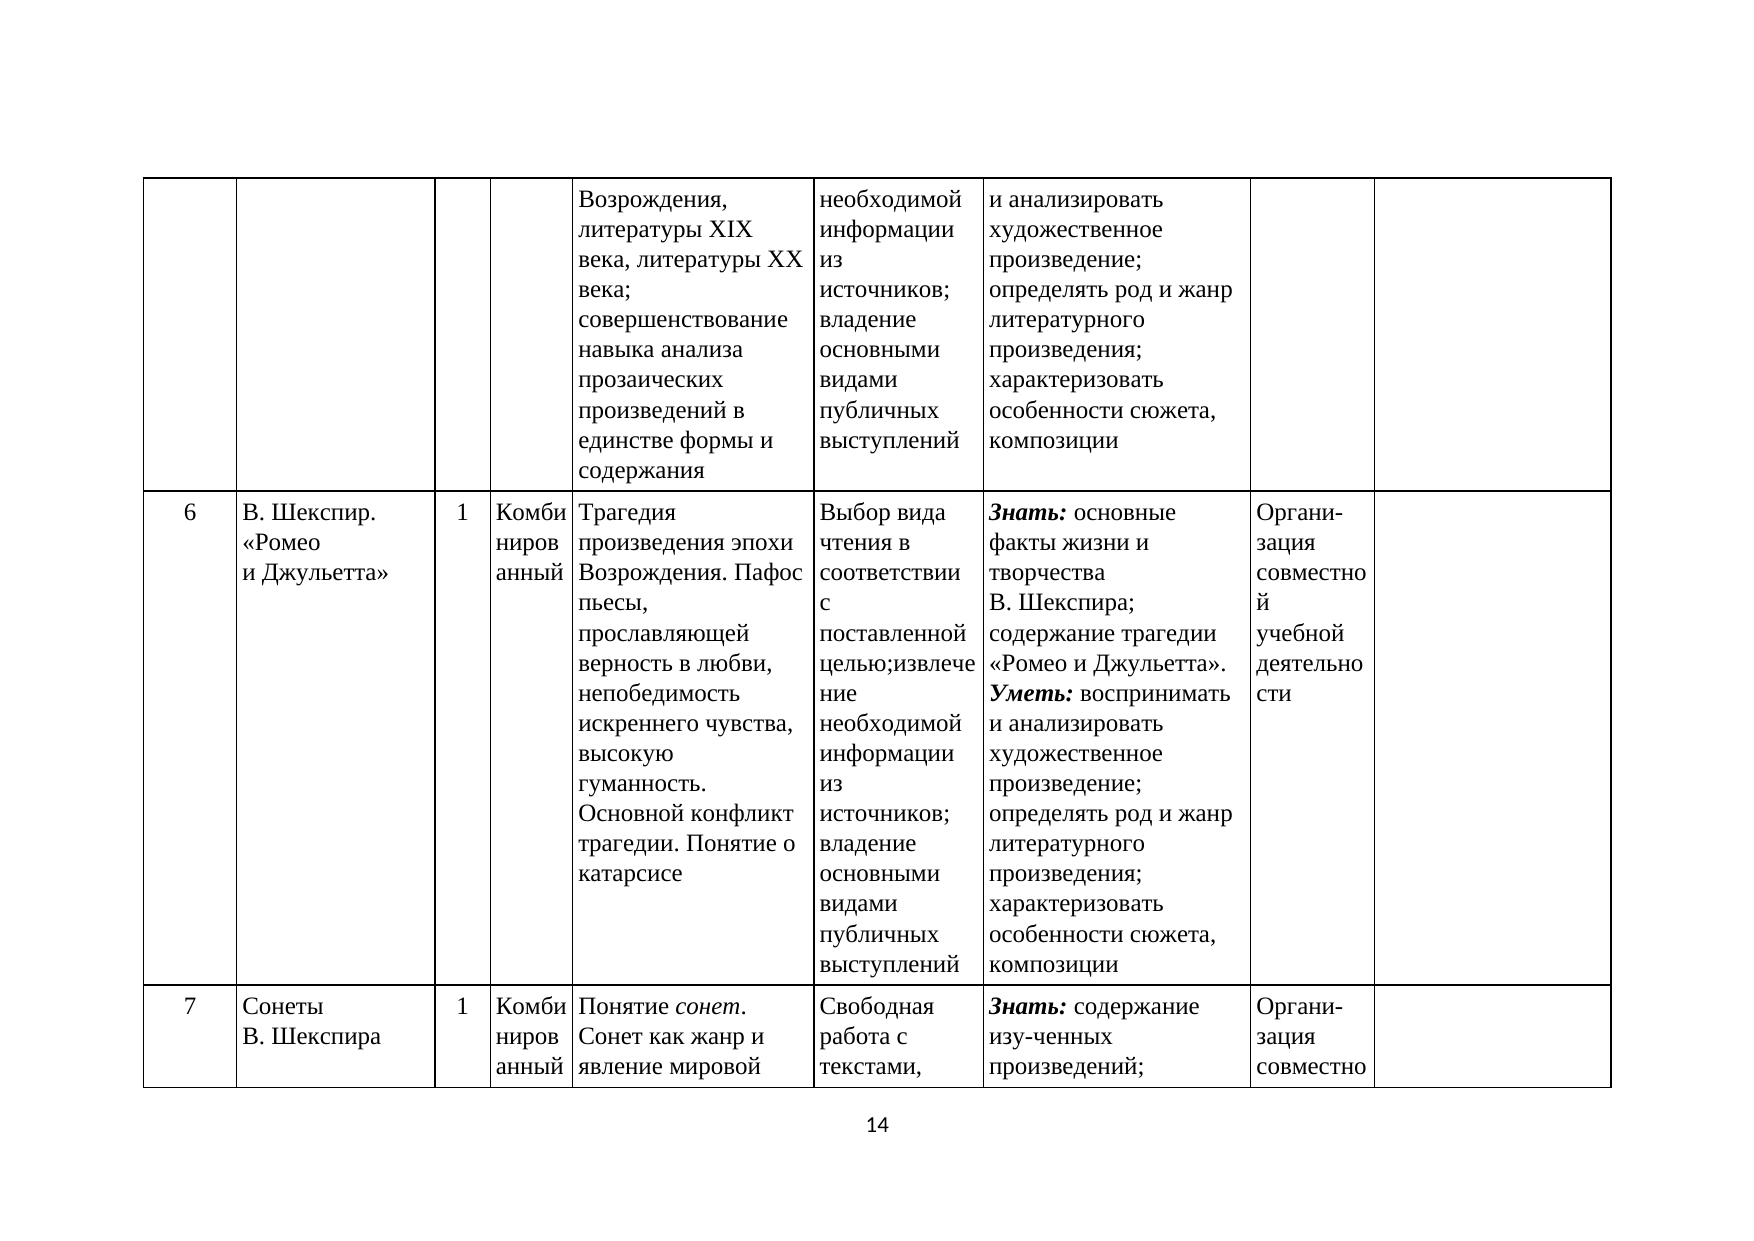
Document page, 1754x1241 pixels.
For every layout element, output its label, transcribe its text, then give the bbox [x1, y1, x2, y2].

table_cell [1251, 986, 1374, 1087]
table_cell 1 [436, 179, 490, 490]
table_cell [1375, 179, 1610, 490]
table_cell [491, 179, 572, 490]
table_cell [984, 986, 1250, 1087]
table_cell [573, 986, 813, 1087]
table_cell Комбинированный [491, 986, 572, 1087]
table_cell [573, 179, 813, 490]
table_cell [1251, 179, 1374, 490]
table_cell Сонеты В. Шекспира [237, 986, 434, 1087]
table_cell Комбинированный [491, 492, 572, 984]
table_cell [984, 179, 1250, 490]
table_cell 5 [144, 179, 236, 490]
table_cell [1375, 492, 1610, 984]
table_cell 6 [144, 492, 236, 984]
table_cell 7 [144, 986, 236, 1087]
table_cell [237, 179, 434, 490]
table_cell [815, 986, 983, 1087]
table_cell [815, 179, 983, 490]
table_cell В. Шекспир. «Ромео и Джульетта» [237, 492, 434, 984]
table_cell [1375, 986, 1610, 1087]
table_cell 1 [436, 986, 490, 1087]
table_cell Органи-зация совместной учебной деятельности [1251, 492, 1374, 984]
table_cell Трагедия произведения эпохи Возрождения. Пафос пьесы, прославляющей верность в любви, непобедимость искреннего чувства, высокую гуманность. Основной конфликт трагедии. Понятие о катарсисе [573, 492, 813, 984]
table_cell 1 [436, 492, 490, 984]
